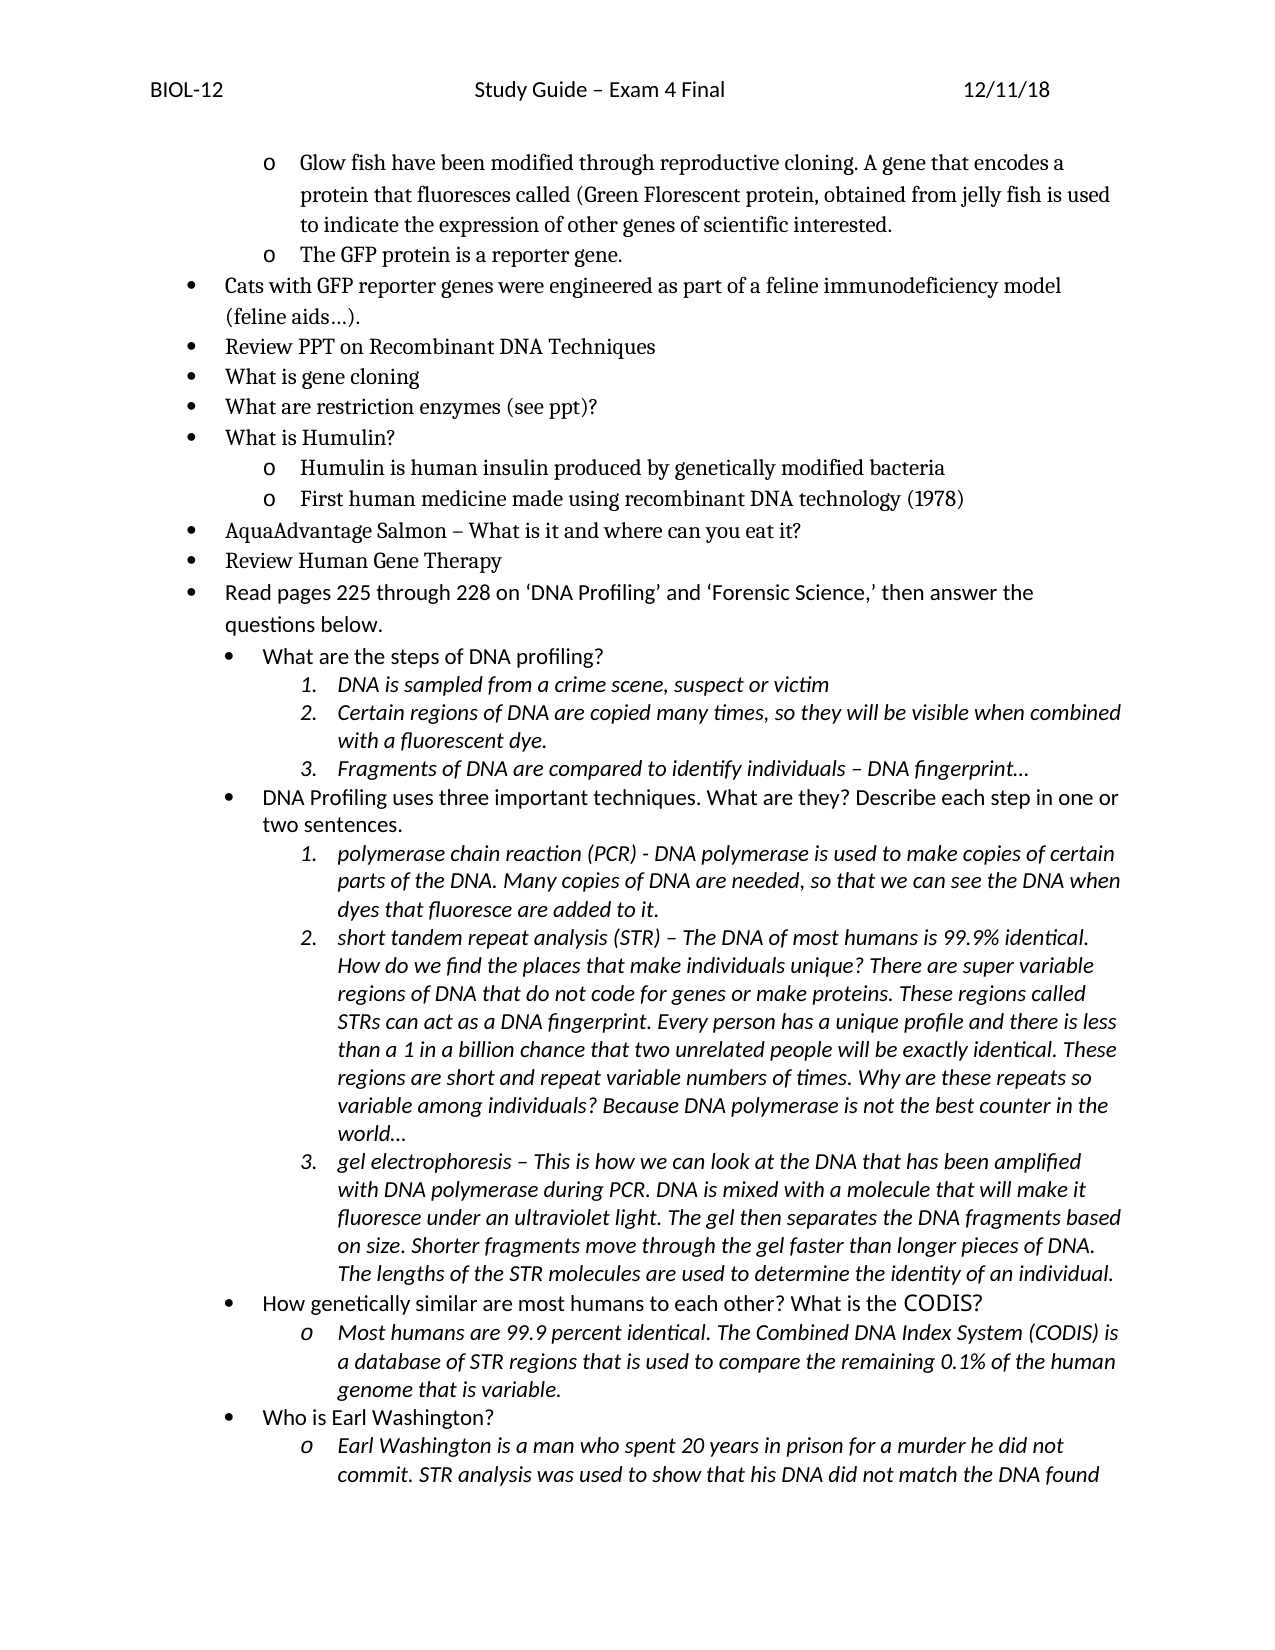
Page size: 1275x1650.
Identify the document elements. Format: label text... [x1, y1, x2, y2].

list short tandem repeat analysis (STR) – The DNA of most humans is 99.9% identical. How do we find the places that make individuals unique? There are super variable regions of DNA that do not code for genes or make proteins. These regions called STRs can act as a DNA fingerprint. Every person has a unique profile and there is less than a 1 in a billion chance that two unrelated people will be exactly identical. These regions are short and repeat variable numbers of times. Why are these repeats so variable among individuals? Because DNA polymerase is not the best counter in the world… [300, 923, 1125, 1147]
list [300, 1431, 1125, 1489]
list Certain regions of DNA are copied many times, so they will be visible when combined with a fluorescent dye. [300, 698, 1125, 754]
list Review PPT on Recombinant DNA Techniques [187, 334, 1125, 360]
list Cats with GFP reporter genes were engineered as part of a feline immunodeficiency model (feline aids…). [187, 273, 1125, 330]
list What is Humulin? [187, 424, 1125, 451]
list What is gene cloning [187, 364, 1125, 390]
list What are restriction enzymes (see ppt)? [187, 394, 1125, 421]
list gel electrophoresis – This is how we can look at the DNA that has been amplified with DNA polymerase during PCR. DNA is mixed with a molecule that will make it fluoresce under an ultraviolet light. The gel then separates the DNA fragments based on size. Shorter fragments move through the gel faster than longer pieces of DNA. The lengths of the STR molecules are used to determine the identity of an individual. [300, 1147, 1125, 1287]
list First human medicine made using recombinant DNA technology (1978) [262, 486, 1125, 514]
list DNA is sampled from a crime scene, suspect or victim [300, 671, 1125, 698]
list How genetically similar are most humans to each other? What is the CODIS? [225, 1287, 1125, 1318]
list The GFP protein is a reporter gene. [262, 242, 1125, 269]
list DNA Profiling uses three important techniques. What are they? Describe each step in one or two sentences. [225, 783, 1125, 839]
list Who is Earl Washington? [225, 1403, 1125, 1431]
list Humulin is human insulin produced by genetically modified bacteria [262, 454, 1125, 482]
list Review Human Gene Therapy [187, 548, 1125, 574]
list Most humans are 99.9 percent identical. The Combined DNA Index System (CODIS) is a database of STR regions that is used to compare the remaining 0.1% of the human genome that is variable. [300, 1318, 1125, 1403]
list polymerase chain reaction (PCR) - DNA polymerase is used to make copies of certain parts of the DNA. Many copies of DNA are needed, so that we can see the DNA when dyes that fluoresce are added to it. [300, 839, 1125, 923]
list AquaAdvantage Salmon – What is it and where can you eat it? [187, 518, 1125, 544]
list What are the steps of DNA profiling? [225, 642, 1125, 671]
list Glow fish have been modified through reproductive cloning. A gene that encodes a protein that fluoresces called (Green Florescent protein, obtained from jelly fish is used to indicate the expression of other genes of scientific interested. [262, 150, 1125, 238]
list Read pages 225 through 228 on ‘DNA Profiling’ and ‘Forensic Science,’ then answer the questions below. [187, 578, 1125, 638]
list Fragments of DNA are compared to identify individuals – DNA fingerprint… [300, 754, 1125, 783]
